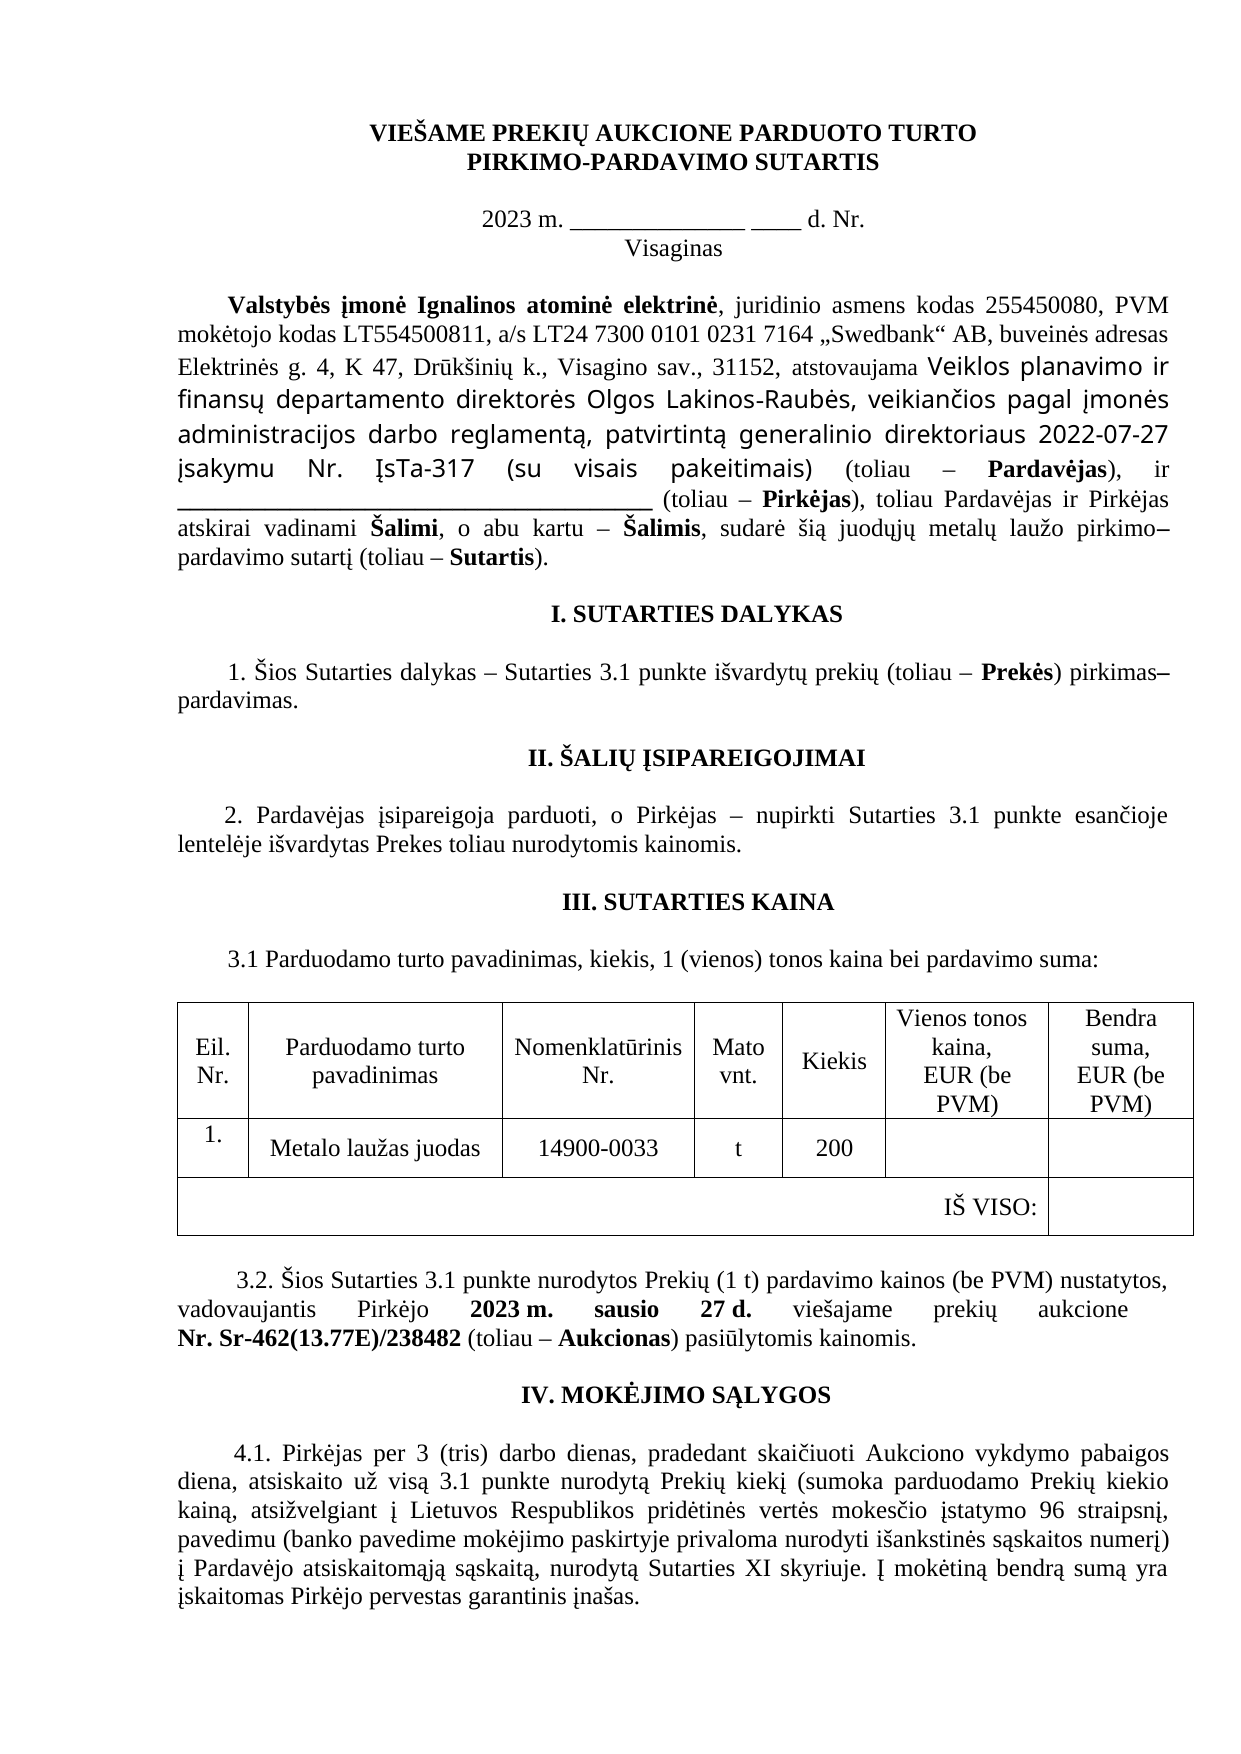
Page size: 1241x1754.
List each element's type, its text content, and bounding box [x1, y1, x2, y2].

text 2023 m. ______________ ____ d. Nr. [177, 204, 1169, 233]
table_header Vienos tonos kaina, EUR (be PVM) [886, 1003, 1048, 1118]
subtitle 3.1 Parduodamo turto pavadinimas, kiekis, 1 (vienos) tonos kaina bei pardavimo suma: [177, 944, 1169, 973]
table_cell [178, 1119, 248, 1177]
table_header Kiekis [783, 1003, 885, 1118]
table_header Mato vnt. [695, 1003, 782, 1118]
table_header Eil. Nr. [178, 1003, 248, 1118]
table_cell Metalo laužas juodas [249, 1119, 502, 1177]
table_cell [886, 1119, 1048, 1177]
text 4.1. Pirkėjas per 3 (tris) darbo dienas, pradedant skaičiuoti Aukciono vykdymo pabaigos diena, atsiskaito už visą 3.1 punkte nurodytą Prekių kiekį (sumoka parduodamo Prekių kiekio kainą, atsižvelgiant į Lietuvos Respublikos pridėtinės vertės mokesčio įstatymo 96 straipsnį, pavedimu (banko pavedime mokėjimo paskirtyje privaloma nurodyti išankstinės sąskaitos numerį) į Pardavėjo atsiskaitomąją sąskaitą, nurodytą Sutarties XI skyriuje. Į mokėtiną bendrą sumą yra įskaitomas Pirkėjo pervestas garantinis įnašas. [177, 1438, 1169, 1610]
table_cell t [695, 1119, 782, 1177]
table_cell IŠ VISO: [178, 1178, 1048, 1235]
table_cell [1049, 1119, 1193, 1177]
table_cell [1049, 1178, 1193, 1235]
subtitle II. ŠALIŲ ĮSIPAREIGOJIMAI [177, 743, 1169, 772]
table_header Parduodamo turto pavadinimas [249, 1003, 502, 1118]
text IV. MOKĖJIMO SĄLYGOS [182, 1380, 1169, 1409]
text VIEŠAME PREKIŲ AUKCIONE PARDUOTO TURTO [177, 118, 1169, 147]
subtitle III. SUTARTIES KAINA [177, 887, 1169, 916]
table_cell 14900-0033 [503, 1119, 694, 1177]
table_header Bendra suma, EUR (be PVM) [1049, 1003, 1193, 1118]
text 2. Pardavėjas įsipareigoja parduoti, o Pirkėjas – nupirkti Sutarties 3.1 punkte esančioje lentelėje išvardytas Prekes toliau nurodytomis kainomis. [177, 801, 1169, 858]
subtitle I. SUTARTIES DALYKAS [177, 599, 1169, 628]
text 3.2. Šios Sutarties 3.1 punkte nurodytos Prekių (1 t) pardavimo kainos (be PVM) nustatytos, vadovaujantis Pirkėjo 2023 m. sausio 27 d. viešajame prekių aukcione Nr. Sr-462(13.77E)/238482 (toliau – Aukcionas) pasiūlytomis kainomis. [177, 1265, 1169, 1351]
list Valstybės įmonė Ignalinos atominė elektrinė, juridinio asmens kodas 255450080, PVM mokėtojo kodas LT554500811, a/s LT24 7300 0101 0231 7164 „Swedbank“ AB, buveinės adresas Elektrinės g. 4, K 47, Drūkšinių k., Visagino sav., 31152, atstovaujama Veiklos planavimo ir finansų departamento direktorės Olgos Lakinos-Raubės, veikiančios pagal įmonės administracijos darbo reglamentą, patvirtintą generalinio direktoriaus 2022-07-27 įsakymu Nr. ĮsTa-317 (su visais pakeitimais) (toliau – Pardavėjas), ir ______________________________________ (toliau – Pirkėjas), toliau Pardavėjas ir Pirkėjas atskirai vadinami Šalimi, o abu kartu – Šalimis, sudarė šią juodųjų metalų laužo pirkimo–pardavimo sutartį (toliau – Sutartis). [177, 291, 1169, 571]
text 1. Šios Sutarties dalykas – Sutarties 3.1 punkte išvardytų prekių (toliau – Prekės) pirkimas–pardavimas. [177, 657, 1169, 714]
table_cell 200 [783, 1119, 885, 1177]
table_header Nomenklatūrinis Nr. [503, 1003, 694, 1118]
text Visaginas [177, 233, 1169, 262]
text PIRKIMO-PARDAVIMO SUTARTIS [177, 147, 1169, 176]
